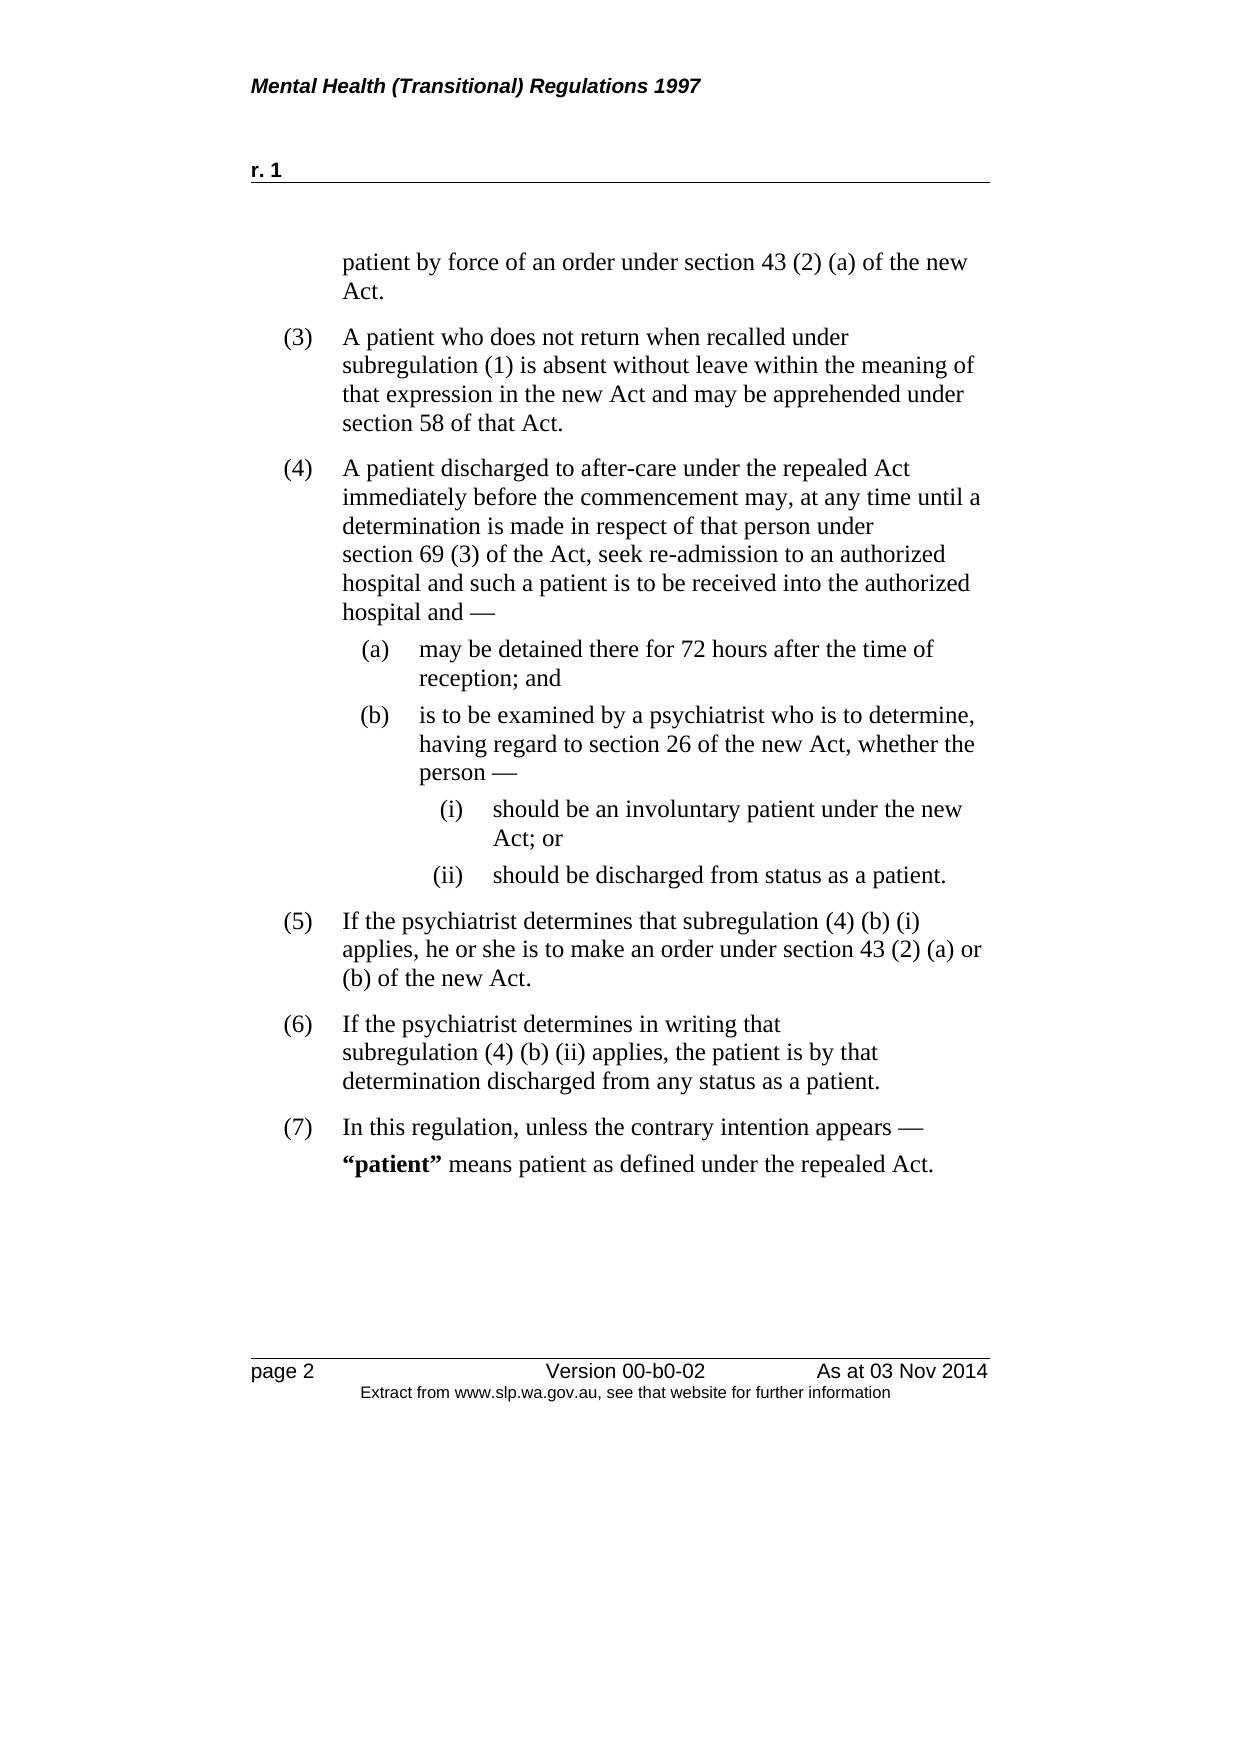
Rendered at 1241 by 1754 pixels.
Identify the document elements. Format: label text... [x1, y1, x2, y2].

text (i) should be an involuntary patient under the new Act; or [251, 794, 990, 852]
text (b) is to be examined by a psychiatrist who is to determine, having regard to section 26 of the new Act, whether the person — [251, 700, 990, 786]
text (7) In this regulation, unless the contrary intention appears — [251, 1112, 990, 1140]
text (ii) should be discharged from status as a patient. [251, 860, 990, 889]
text (4) A patient discharged to after-care under the repealed Act immediately before the commencement may, at any time until a determination is made in respect of that person under section 69 (3) of the Act, seek re-admission to an authorized hospital and such a patient is to be received into the authorized hospital and — [251, 453, 990, 626]
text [251, 247, 990, 305]
text (6) If the psychiatrist determines in writing that subregulation (4) (b) (ii) applies, the patient is by that determination discharged from any status as a patient. [251, 1009, 990, 1095]
text (a) may be detained there for 72 hours after the time of reception; and [251, 634, 990, 692]
text “patient” means patient as defined under the repealed Act. [251, 1149, 990, 1177]
text (3) A patient who does not return when recalled under subregulation (1) is absent without leave within the meaning of that expression in the new Act and may be apprehended under section 58 of that Act. [251, 322, 990, 437]
text (5) If the psychiatrist determines that subregulation (4) (b) (i) applies, he or she is to make an order under section 43 (2) (a) or (b) of the new Act. [251, 906, 990, 992]
